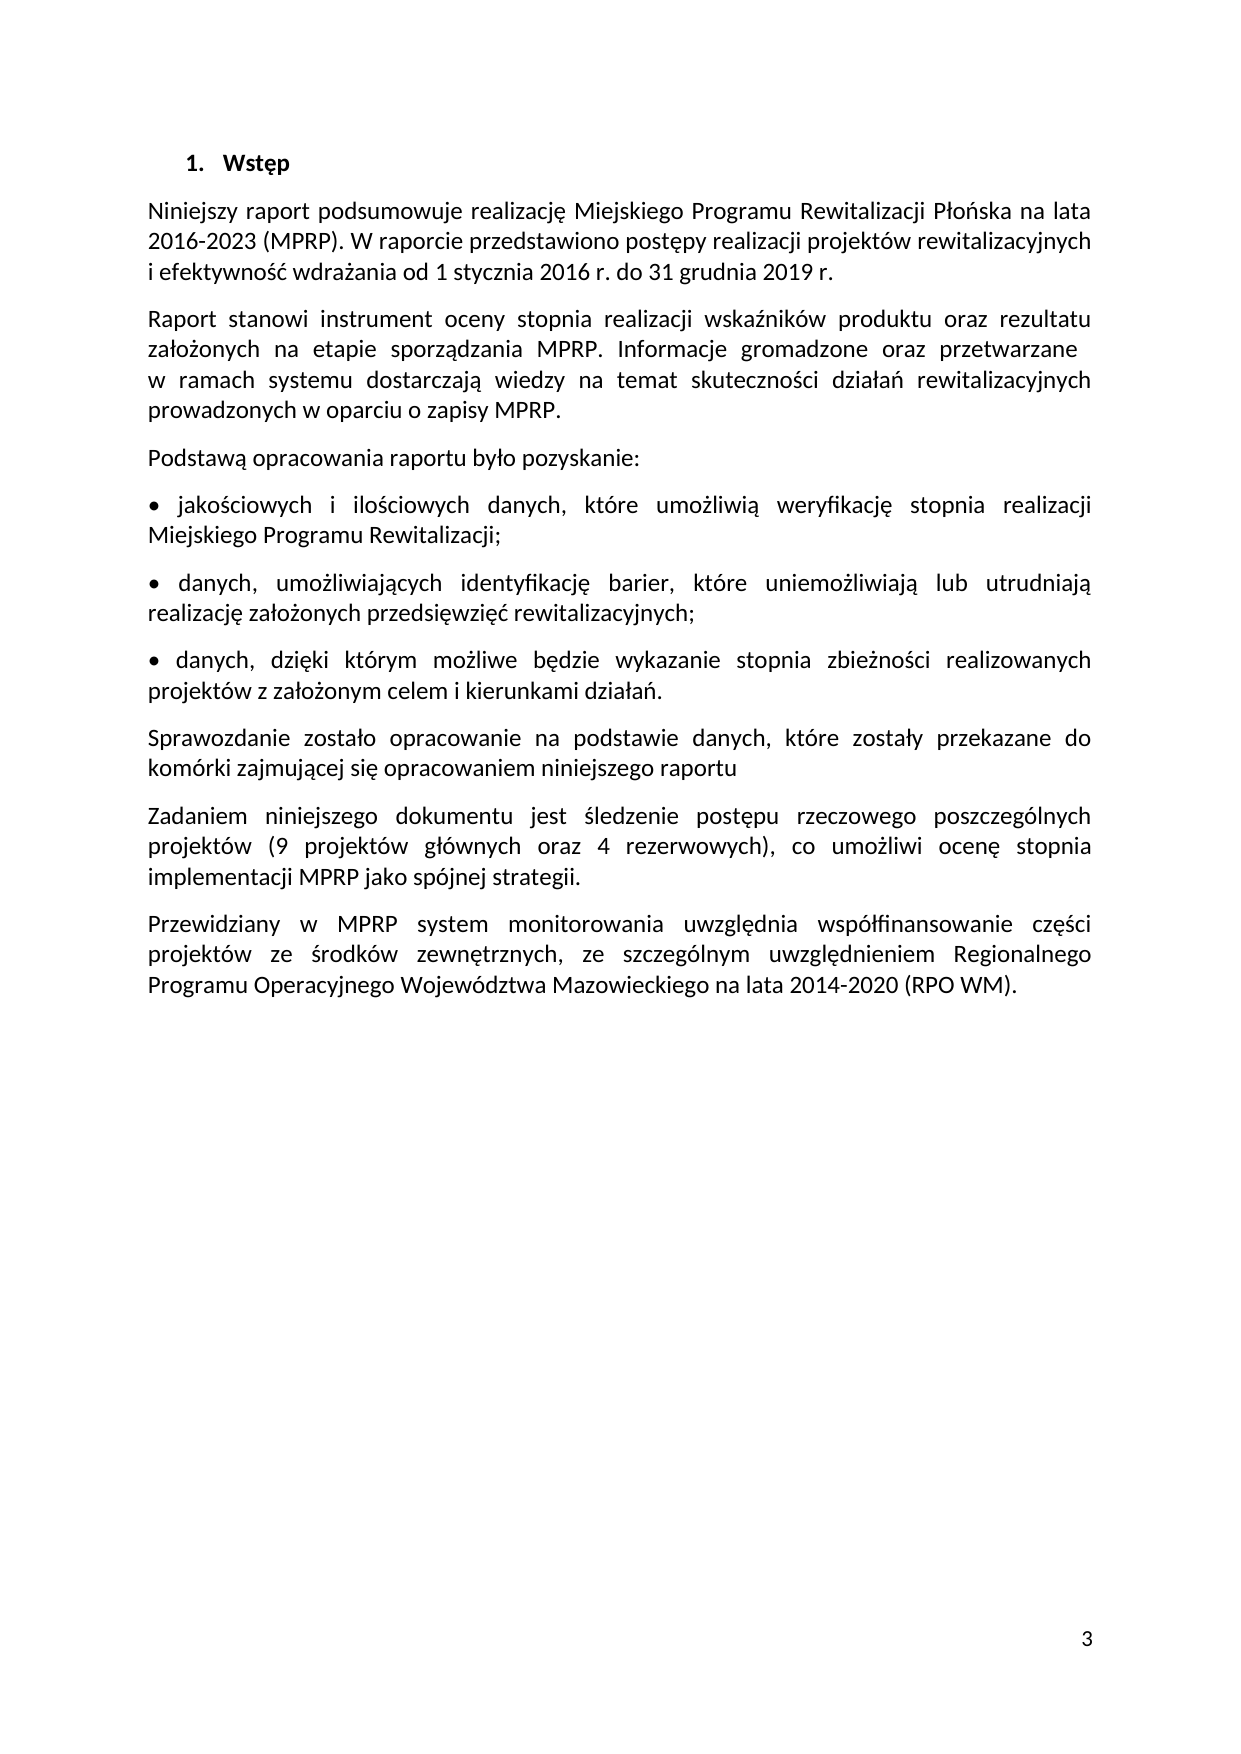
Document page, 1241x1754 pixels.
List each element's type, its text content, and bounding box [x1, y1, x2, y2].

text • jakościowych i ilościowych danych, które umożliwią weryfikację stopnia realizacji Miejskiego Programu Rewitalizacji; [148, 489, 1093, 550]
list Wstęp [185, 148, 1093, 178]
text Sprawozdanie zostało opracowanie na podstawie danych, które zostały przekazane do komórki zajmującej się opracowaniem niniejszego raportu [148, 722, 1093, 783]
text • danych, dzięki którym możliwe będzie wykazanie stopnia zbieżności realizowanych projektów z założonym celem i kierunkami działań. [148, 644, 1093, 705]
text Podstawą opracowania raportu było pozyskanie: [148, 442, 1093, 472]
text Przewidziany w MPRP system monitorowania uwzględnia współfinansowanie części projektów ze środków zewnętrznych, ze szczególnym uwzględnieniem Regionalnego Programu Operacyjnego Województwa Mazowieckiego na lata 2014-2020 (RPO WM). [148, 908, 1093, 999]
text Raport stanowi instrument oceny stopnia realizacji wskaźników produktu oraz rezultatu założonych na etapie sporządzania MPRP. Informacje gromadzone oraz przetwarzane w ramach systemu dostarczają wiedzy na temat skuteczności działań rewitalizacyjnych prowadzonych w oparciu o zapisy MPRP. [148, 303, 1093, 425]
text Zadaniem niniejszego dokumentu jest śledzenie postępu rzeczowego poszczególnych projektów (9 projektów głównych oraz 4 rezerwowych), co umożliwi ocenę stopnia implementacji MPRP jako spójnej strategii. [148, 800, 1093, 891]
text • danych, umożliwiających identyfikację barier, które uniemożliwiają lub utrudniają realizację założonych przedsięwzięć rewitalizacyjnych; [148, 567, 1093, 628]
text Niniejszy raport podsumowuje realizację Miejskiego Programu Rewitalizacji Płońska na lata 2016-2023 (MPRP). W raporcie przedstawiono postępy realizacji projektów rewitalizacyjnych i efektywność wdrażania od 1 stycznia 2016 r. do 31 grudnia 2019 r. [148, 195, 1093, 286]
